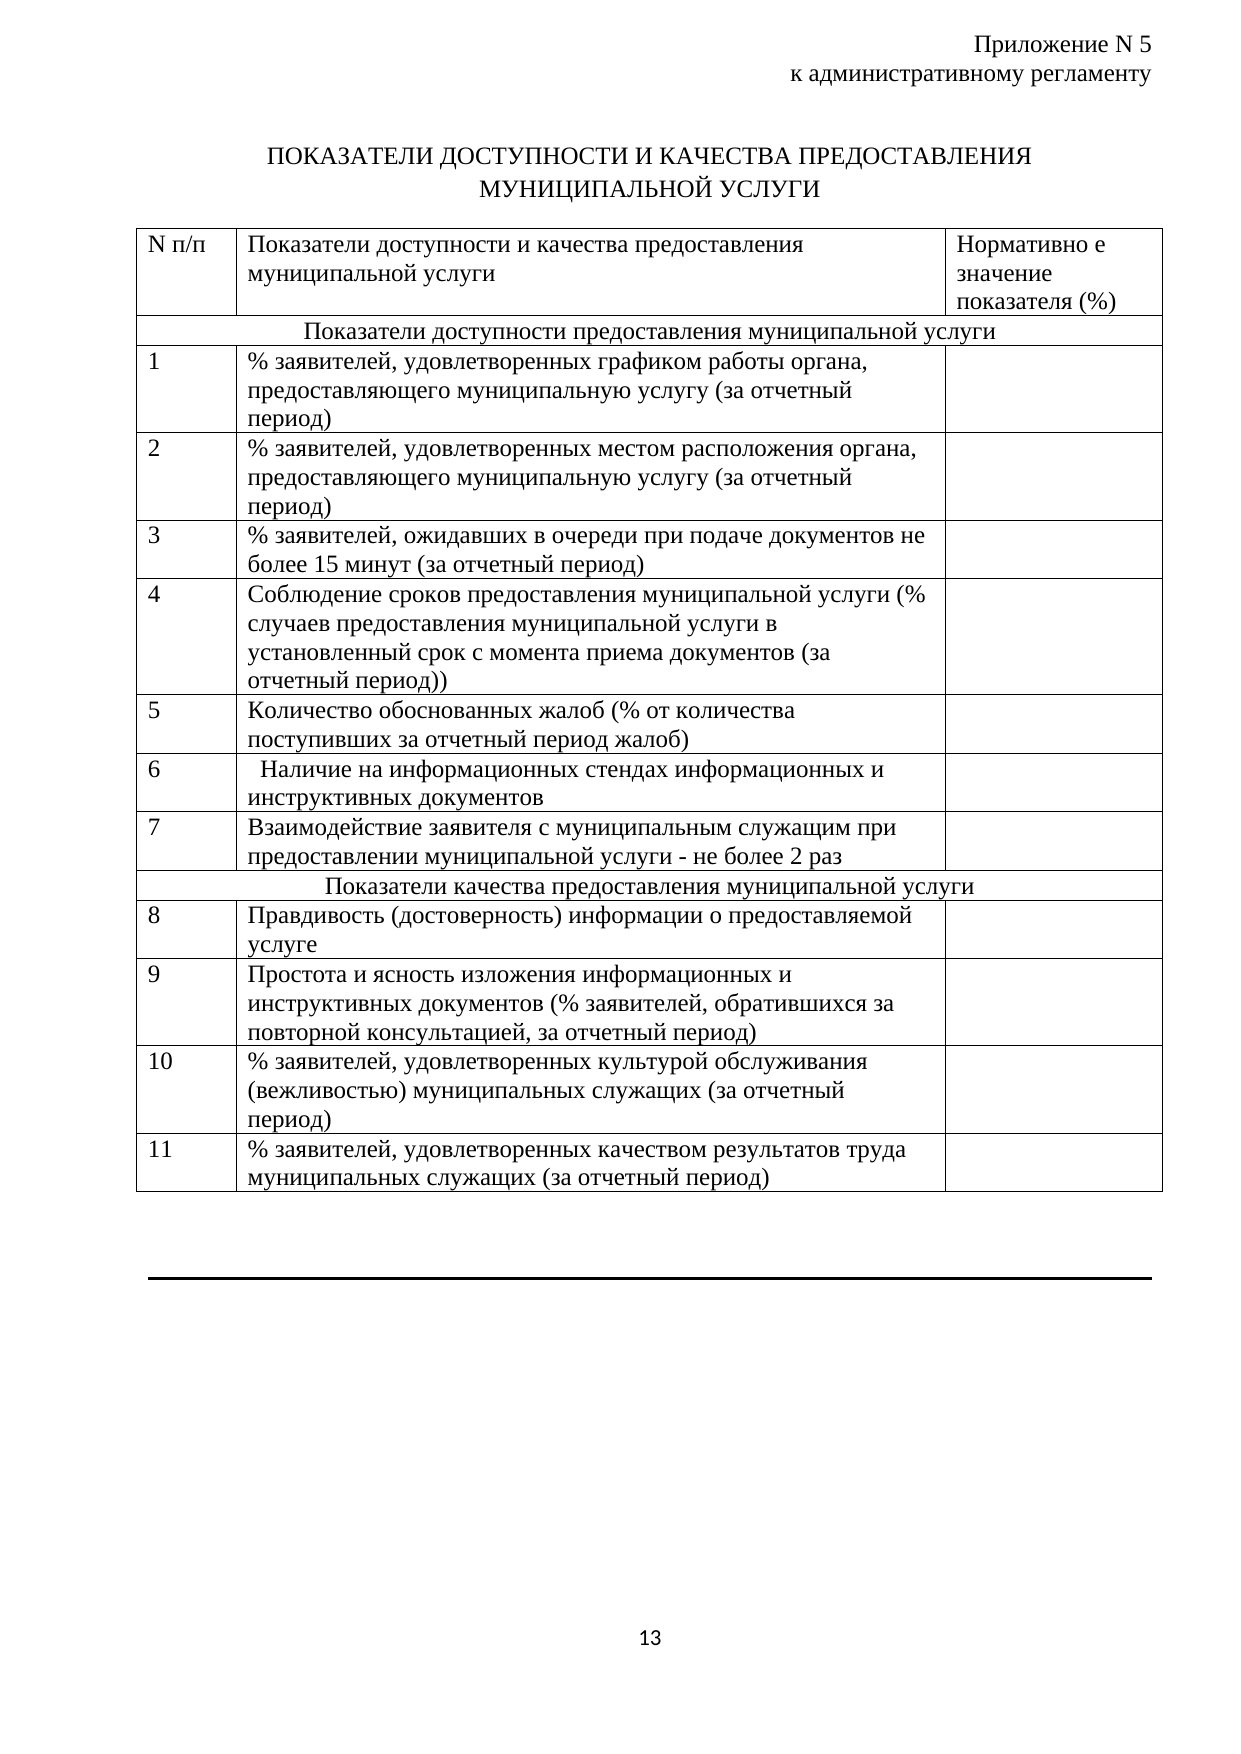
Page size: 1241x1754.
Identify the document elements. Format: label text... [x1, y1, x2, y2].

table_cell Простота и ясность изложения информационных и инструктивных документов (% заявителей, обратившихся за повторной консультацией, за отчетный период) [237, 959, 945, 1045]
table_cell % заявителей, удовлетворенных местом расположения органа, предоставляющего муниципальную услугу (за отчетный период) [237, 433, 945, 519]
table_cell 5 [137, 695, 236, 753]
table_cell [946, 959, 1162, 1045]
table_cell % заявителей, ожидавших в очереди при подаче документов не более 15 минут (за отчетный период) [237, 521, 945, 578]
table_cell [946, 754, 1162, 811]
text Приложение N 5 [148, 29, 1152, 58]
table_cell % заявителей, удовлетворенных качеством результатов труда муниципальных служащих (за отчетный период) [237, 1134, 945, 1191]
table_header N п/п [137, 229, 236, 315]
table_cell 4 [137, 579, 236, 694]
table_cell 1 [137, 346, 236, 432]
table_cell Показатели доступности предоставления муниципальной услуги [137, 316, 1162, 345]
table_cell [946, 346, 1162, 432]
table_cell Взаимодействие заявителя с муниципальным служащим при предоставлении муниципальной услуги - не более 2 раз [237, 812, 945, 870]
table_cell % заявителей, удовлетворенных графиком работы органа, предоставляющего муниципальную услугу (за отчетный период) [237, 346, 945, 432]
table_cell [946, 812, 1162, 870]
text ПОКАЗАТЕЛИ ДОСТУПНОСТИ И КАЧЕСТВА ПРЕДОСТАВЛЕНИЯ МУНИЦИПАЛЬНОЙ УСЛУГИ [148, 141, 1152, 203]
table_cell 2 [137, 433, 236, 519]
table_cell 10 [137, 1046, 236, 1133]
table_cell Правдивость (достоверность) информации о предоставляемой услуге [237, 901, 945, 958]
table_cell 8 [137, 901, 236, 958]
table_cell Соблюдение сроков предоставления муниципальной услуги (% случаев предоставления муниципальной услуги в установленный срок с момента приема документов (за отчетный период)) [237, 579, 945, 694]
table_cell 9 [137, 959, 236, 1045]
table_cell [946, 1046, 1162, 1133]
table_cell Наличие на информационных стендах информационных и инструктивных документов [237, 754, 945, 811]
table_cell [946, 579, 1162, 694]
table_cell 11 [137, 1134, 236, 1191]
table_cell % заявителей, удовлетворенных культурой обслуживания (вежливостью) муниципальных служащих (за отчетный период) [237, 1046, 945, 1133]
table_cell [946, 1134, 1162, 1191]
table_cell Показатели качества предоставления муниципальной услуги [137, 871, 1162, 899]
table_cell [946, 433, 1162, 519]
table_cell 3 [137, 521, 236, 578]
table_cell 7 [137, 812, 236, 870]
table_header Показатели доступности и качества предоставления муниципальной услуги [237, 229, 945, 315]
table_cell Количество обоснованных жалоб (% от количества поступивших за отчетный период жалоб) [237, 695, 945, 753]
table_header Нормативно е значение показателя (%) [946, 229, 1162, 315]
table_cell [946, 521, 1162, 578]
text к административному регламенту [148, 58, 1152, 87]
table_cell [946, 695, 1162, 753]
table_cell 6 [137, 754, 236, 811]
table_cell [946, 901, 1162, 958]
